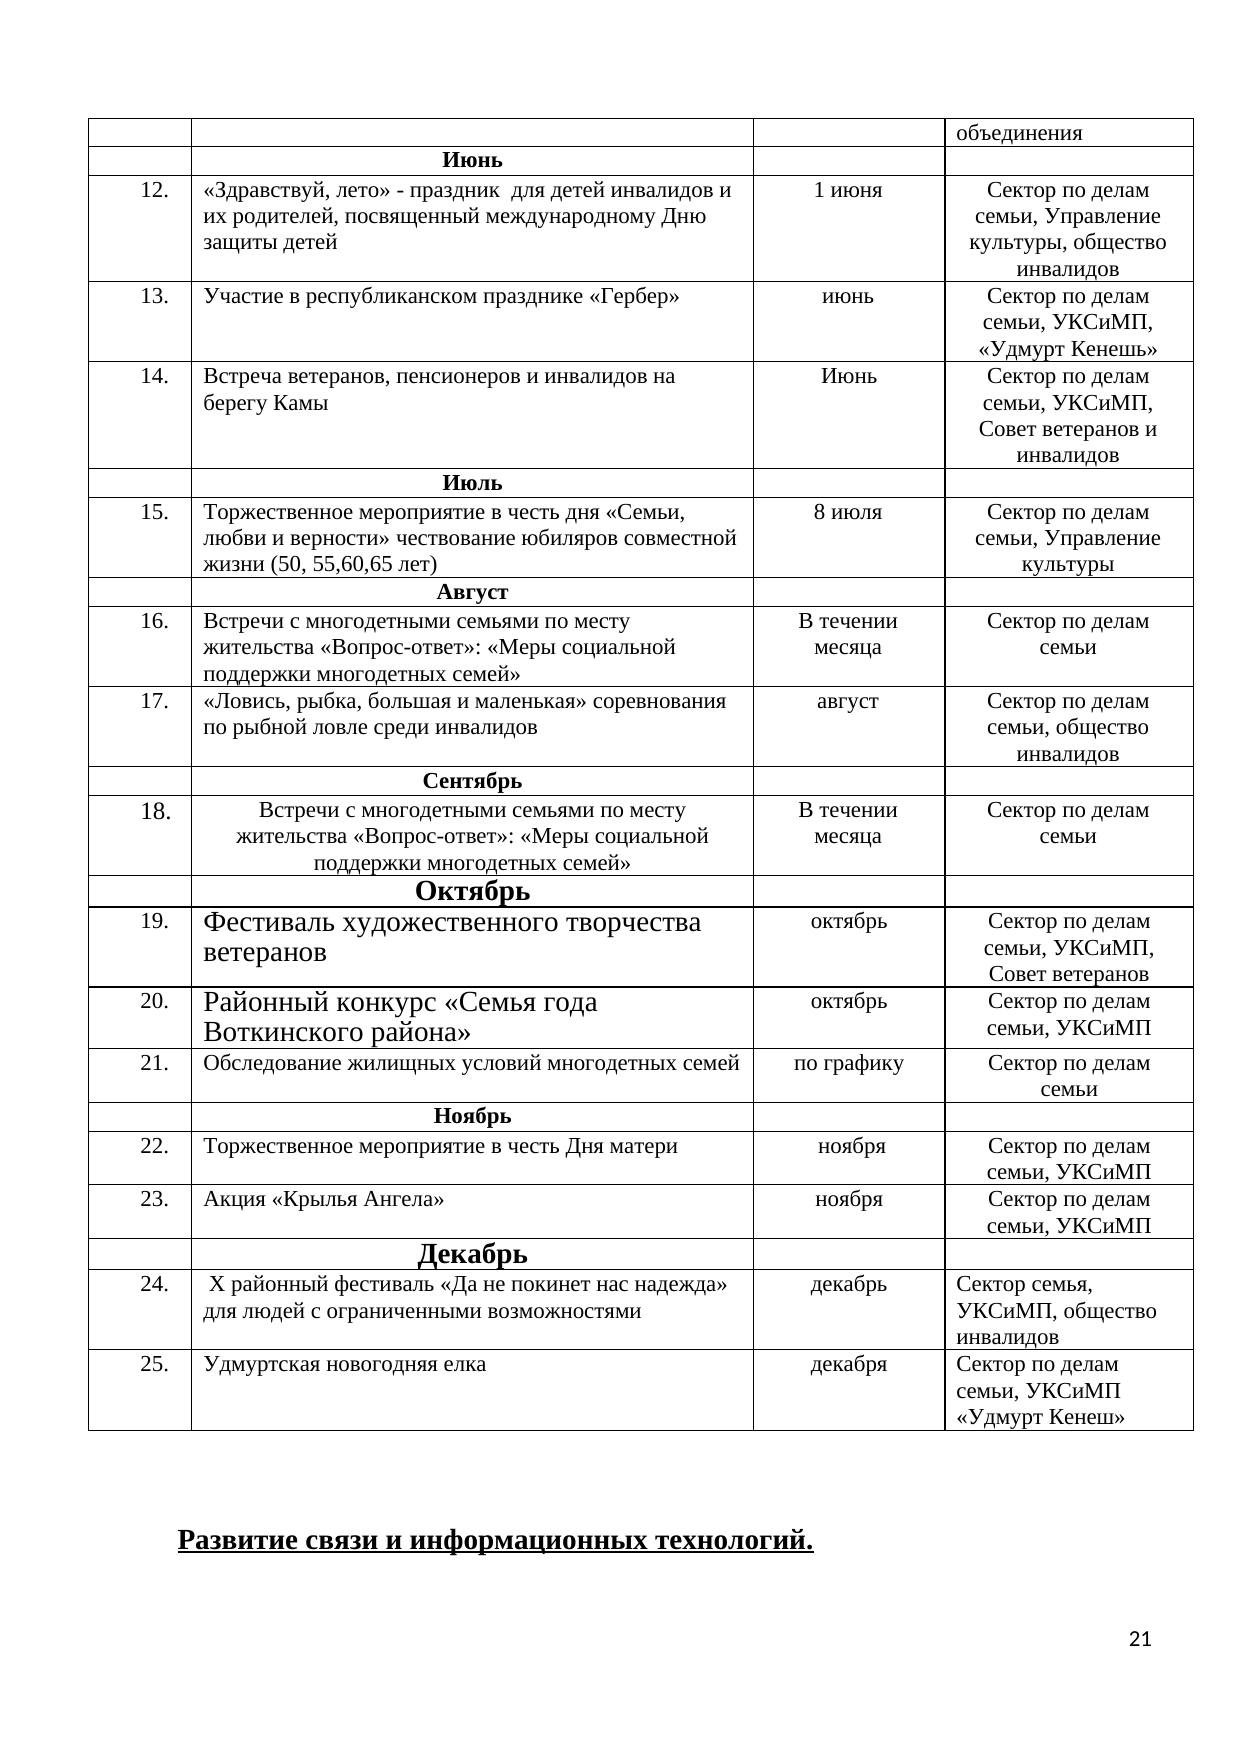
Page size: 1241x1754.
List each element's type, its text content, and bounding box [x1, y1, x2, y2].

table_cell «Ловись, рыбка, большая и маленькая» соревнования по рыбной ловле среди инвалидов [192, 687, 753, 766]
table_cell [89, 1132, 191, 1184]
table_cell Июнь [192, 147, 753, 174]
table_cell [946, 119, 1193, 146]
table_cell Декабрь [192, 1239, 753, 1269]
table_cell Сектор по делам семьи [946, 607, 1193, 686]
table_cell [89, 767, 191, 795]
table_cell [89, 1270, 191, 1349]
table_cell 1 июня [754, 176, 944, 281]
table_cell [89, 362, 191, 468]
table_cell октябрь [754, 988, 944, 1048]
table_cell [946, 147, 1193, 174]
table_cell [946, 767, 1193, 795]
table_cell Сектор по делам семьи [946, 796, 1193, 875]
table_cell [89, 282, 191, 361]
table_cell Сектор по делам семьи, УКСиМП [946, 1185, 1193, 1238]
table_cell Х районный фестиваль «Да не покинет нас надежда» для людей с ограниченными возможностями [192, 1270, 753, 1349]
table_cell Сентябрь [192, 767, 753, 795]
table_cell [89, 498, 191, 577]
table_cell [754, 147, 944, 174]
table_cell Сектор по делам семьи, УКСиМП, Совет ветеранов [946, 908, 1193, 986]
table_cell Сектор по делам семьи [946, 1049, 1193, 1102]
table_cell В течении месяца [754, 607, 944, 686]
table_cell [89, 876, 191, 906]
table_cell [89, 908, 191, 986]
table_cell июнь [754, 282, 944, 361]
table_cell Встреча ветеранов, пенсионеров и инвалидов на берегу Камы [192, 362, 753, 468]
table_cell август [754, 687, 944, 766]
table_cell Ноябрь [192, 1103, 753, 1131]
table_cell [946, 876, 1193, 906]
table_cell [754, 1103, 944, 1131]
table_cell [754, 767, 944, 795]
table_cell [89, 469, 191, 497]
table_cell [89, 687, 191, 766]
table_cell [946, 469, 1193, 497]
text Развитие связи и информационных технологий. [177, 1522, 1152, 1556]
table_cell Сектор по делам семьи, УКСиМП, Совет ветеранов и инвалидов [946, 362, 1193, 468]
table_cell Встречи с многодетными семьями по месту жительства «Вопрос-ответ»: «Меры социальной поддержки многодетных семей» [192, 796, 753, 875]
table_cell [89, 1239, 191, 1269]
table_cell [89, 119, 191, 146]
table_cell Сектор по делам семьи, УКСиМП «Удмурт Кенеш» [946, 1350, 1193, 1429]
table_cell [946, 1239, 1193, 1269]
table_cell [89, 1185, 191, 1238]
table_cell декабрь [754, 1270, 944, 1349]
table_cell ноября [754, 1132, 944, 1184]
table_cell Июль [192, 469, 753, 497]
table_cell [89, 147, 191, 174]
table_cell Сектор по делам семьи, Управление культуры, общество инвалидов [946, 176, 1193, 281]
table_cell декабря [754, 1350, 944, 1429]
table_cell [89, 607, 191, 686]
table_cell Торжественное мероприятие в честь Дня матери [192, 1132, 753, 1184]
table_cell [946, 1103, 1193, 1131]
table_cell 8 июля [754, 498, 944, 577]
table_cell Обследование жилищных условий многодетных семей [192, 1049, 753, 1102]
table_cell [754, 578, 944, 606]
table_cell [89, 578, 191, 606]
table_cell Районный конкурс «Семья года Воткинского района» [192, 988, 753, 1048]
table_cell Встречи с многодетными семьями по месту жительства «Вопрос-ответ»: «Меры социальной поддержки многодетных семей» [192, 607, 753, 686]
table_cell Участие в республиканском празднике «Гербер» [192, 282, 753, 361]
table_cell [89, 988, 191, 1048]
table_cell [754, 876, 944, 906]
table_cell В течении месяца [754, 796, 944, 875]
table_cell [89, 176, 191, 281]
table_cell Май [754, 119, 944, 146]
table_cell [89, 1350, 191, 1429]
table_cell Удмуртская новогодняя елка [192, 1350, 753, 1429]
table_cell Октябрь [192, 876, 753, 906]
table_cell «Здравствуй, лето» - праздник для детей инвалидов и их родителей, посвященный международному Дню защиты детей [192, 176, 753, 281]
table_cell Акция «Крылья Ангела» [192, 1185, 753, 1238]
table_cell Июнь [754, 362, 944, 468]
table_cell Сектор по делам семьи, УКСиМП [946, 988, 1193, 1048]
table_cell октябрь [754, 908, 944, 986]
table_cell [89, 1103, 191, 1131]
table_cell [89, 1049, 191, 1102]
table_cell [89, 796, 191, 875]
table_cell [754, 469, 944, 497]
table_cell Торжественное мероприятие в честь дня «Семьи, любви и верности» чествование юбиляров совместной жизни (50, 55,60,65 лет) [192, 498, 753, 577]
table_cell Сектор семья, УКСиМП, общество инвалидов [946, 1270, 1193, 1349]
table_cell [946, 578, 1193, 606]
table_cell по графику [754, 1049, 944, 1102]
table_cell Фестиваль художественного творчества ветеранов [192, 908, 753, 986]
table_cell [192, 119, 753, 146]
table_cell [754, 1239, 944, 1269]
table_cell Август [192, 578, 753, 606]
table_cell Сектор по делам семьи, Управление культуры [946, 498, 1193, 577]
table_cell Сектор по делам семьи, УКСиМП, «Удмурт Кенешь» [946, 282, 1193, 361]
table_cell ноября [754, 1185, 944, 1238]
table_cell Сектор по делам семьи, УКСиМП [946, 1132, 1193, 1184]
table_cell Сектор по делам семьи, общество инвалидов [946, 687, 1193, 766]
